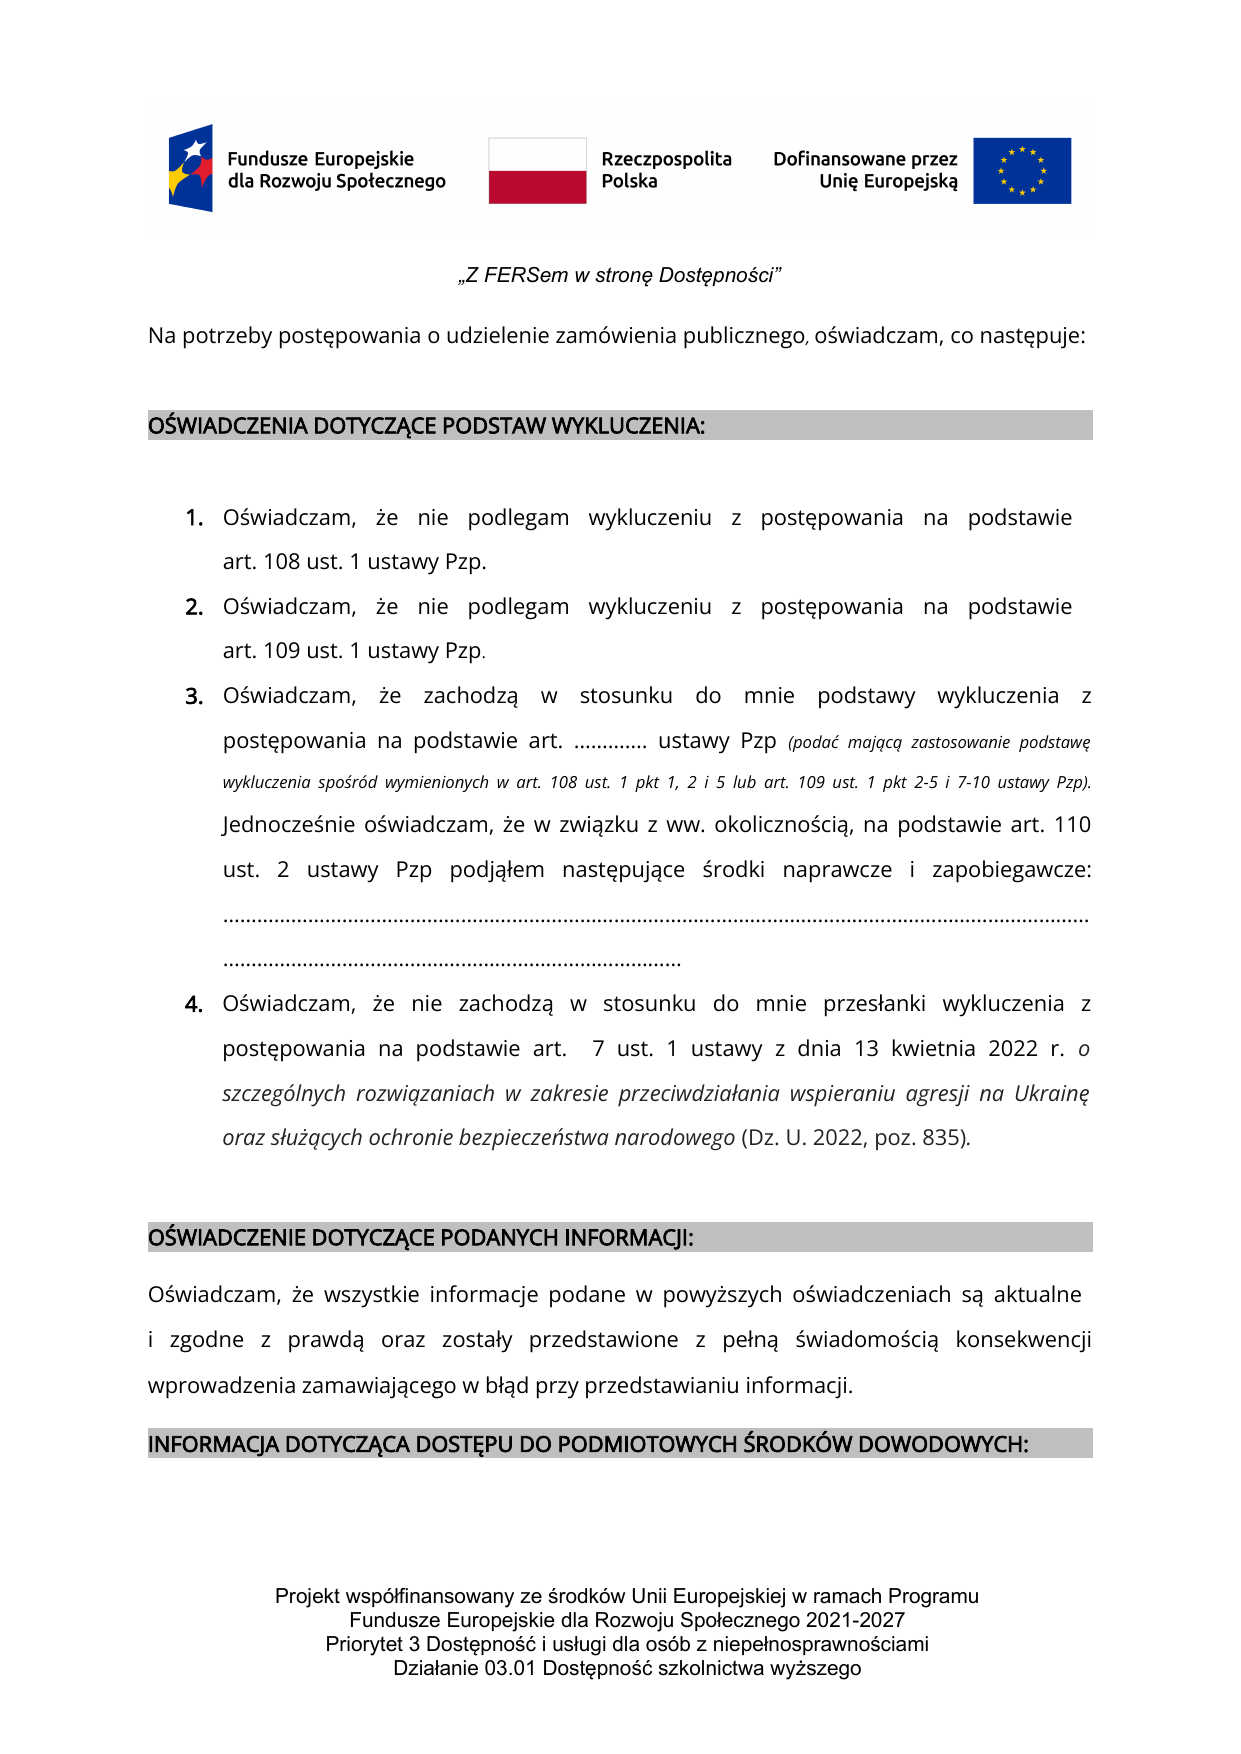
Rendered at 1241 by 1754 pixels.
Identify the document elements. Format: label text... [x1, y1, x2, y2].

text Na potrzeby postępowania o udzielenie zamówienia publicznego, oświadczam, co następuje: [148, 321, 1093, 350]
text Oświadczam, że wszystkie informacje podane w powyższych oświadczeniach są aktualne i zgodne z prawdą oraz zostały przedstawione z pełną świadomością konsekwencji wprowadzenia zamawiającego w błąd przy przedstawianiu informacji. [148, 1279, 1093, 1400]
picture [147, 102, 1093, 234]
list Oświadczam, że nie zachodzą w stosunku do mnie przesłanki wykluczenia z postępowania na podstawie art. 7 ust. 1 ustawy z dnia 13 kwietnia 2022 r. o szczególnych rozwiązaniach w zakresie przeciwdziałania wspieraniu agresji na Ukrainę oraz służących ochronie bezpieczeństwa narodowego (Dz. U. 2022, poz. 835). [185, 988, 1093, 1152]
list Oświadczam, że zachodzą w stosunku do mnie podstawy wykluczenia z postępowania na podstawie art. …………. ustawy Pzp (podać mającą zastosowanie podstawę wykluczenia spośród wymienionych w art. 108 ust. 1 pkt 1, 2 i 5 lub art. 109 ust. 1 pkt 2-5 i 7-10 ustawy Pzp). Jednocześnie oświadczam, że w związku z ww. okolicznością, na podstawie art. 110 ust. 2 ustawy Pzp podjąłem następujące środki naprawcze i zapobiegawcze: ……………………………………………………………………………………………………………………………………………………………………………………………………………… [185, 680, 1093, 973]
text OŚWIADCZENIE DOTYCZĄCE PODANYCH INFORMACJI: [148, 1222, 1093, 1252]
text OŚWIADCZENIA DOTYCZĄCE PODSTAW WYKLUCZENIA: [148, 410, 1093, 440]
text INFORMACJA DOTYCZĄCA DOSTĘPU DO PODMIOTOWYCH ŚRODKÓW DOWODOWYCH: [148, 1428, 1093, 1458]
list Oświadczam, że nie podlegam wykluczeniu z postępowania na podstawie art. 109 ust. 1 ustawy Pzp. [185, 591, 1093, 665]
list Oświadczam, że nie podlegam wykluczeniu z postępowania na podstawie art. 108 ust. 1 ustawy Pzp. [185, 501, 1093, 576]
